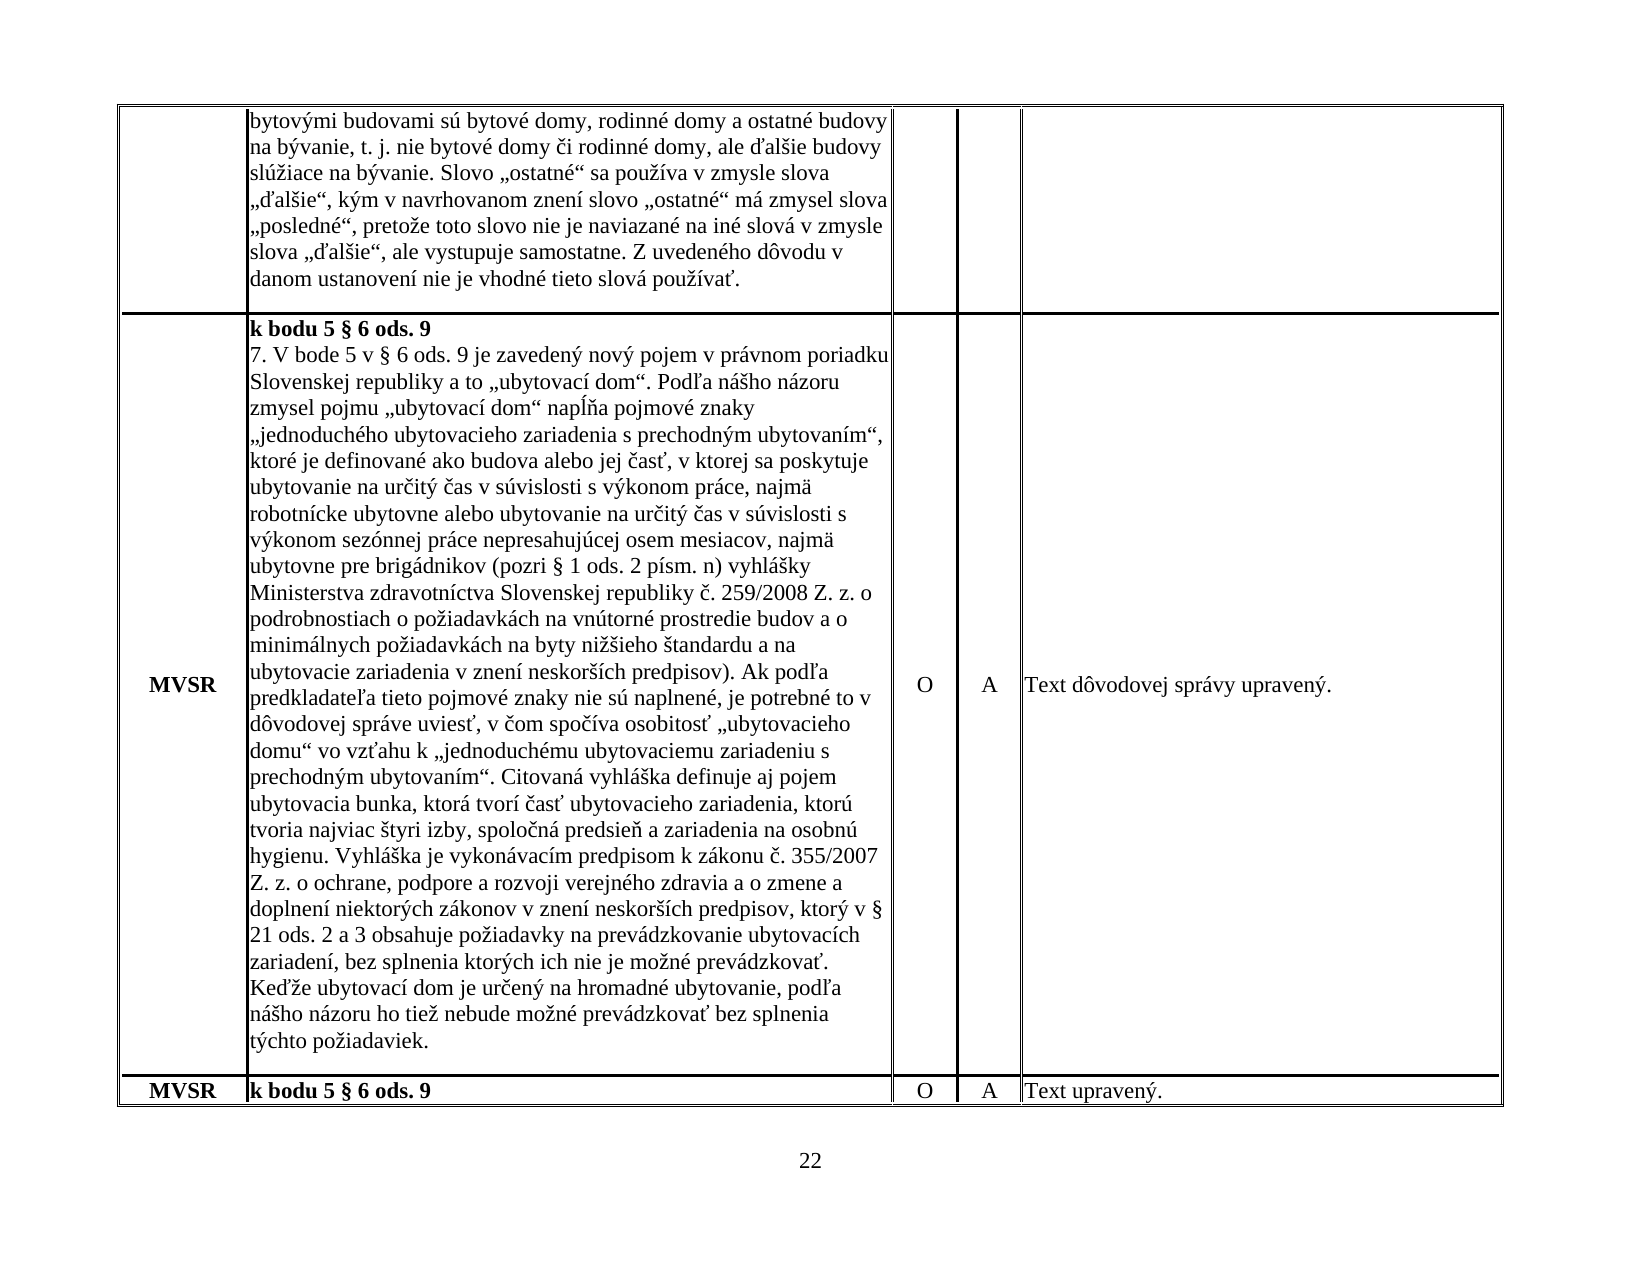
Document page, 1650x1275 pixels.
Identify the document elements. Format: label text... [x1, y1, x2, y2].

table_cell N [957, 107, 1022, 312]
table_cell Text dôvodovej správy upravený. [1023, 312, 1501, 1074]
table_cell A [957, 1077, 1022, 1103]
table_cell k bodu 5 § 6 ods. 9 7. V bode 5 v § 6 ods. 9 je zavedený nový pojem v právnom poriadku Slovenskej republiky a to „ubytovací dom“. Podľa nášho názoru zmysel pojmu „ubytovací dom“ napĺňa pojmové znaky „jednoduchého ubytovacieho zariadenia s prechodným ubytovaním“, ktoré je definované ako budova alebo jej časť, v ktorej sa poskytuje ubytovanie na určitý čas v súvislosti s výkonom práce, najmä robotnícke ubytovne alebo ubytovanie na určitý čas v súvislosti s výkonom sezónnej práce nepresahujúcej osem mesiacov, najmä ubytovne pre brigádnikov (pozri § 1 ods. 2 písm. n) vyhlášky Ministerstva zdravotníctva Slovenskej republiky č. 259/2008 Z. z. o podrobnostiach o požiadavkách na vnútorné prostredie budov a o minimálnych požiadavkách na byty nižšieho štandardu a na ubytovacie zariadenia v znení neskorších predpisov). Ak podľa predkladateľa tieto pojmové znaky nie sú naplnené, je potrebné to v dôvodovej správe uviesť, v čom spočíva osobitosť „ubytovacieho domu“ vo vzťahu k „jednoduchému ubytovaciemu zariadeniu s prechodným ubytovaním“. Citovaná vyhláška definuje aj pojem ubytovacia bunka, ktorá tvorí časť ubytovacieho zariadenia, ktorú tvoria najviac štyri izby, spoločná predsieň a zariadenia na osobnú hygienu. Vyhláška je vykonávacím predpisom k zákonu č. 355/2007 Z. z. o ochrane, podpore a rozvoji verejného zdravia a o zmene a doplnení niektorých zákonov v znení neskorších predpisov, ktorý v § 21 ods. 2 a 3 obsahuje požiadavky na prevádzkovanie ubytovacích zariadení, bez splnenia ktorých ich nie je možné prevádzkovať. Keďže ubytovací dom je určený na hromadné ubytovanie, podľa nášho názoru ho tiež nebude možné prevádzkovať bez splnenia týchto požiadaviek. [249, 315, 891, 1074]
table_cell O [893, 107, 957, 312]
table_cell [1022, 107, 1501, 312]
table_cell O [894, 315, 956, 1074]
table_cell Text upravený. [1022, 1074, 1501, 1103]
table_cell O [893, 1077, 957, 1103]
table_cell MVSR [120, 1074, 247, 1103]
table_cell A [959, 315, 1020, 1074]
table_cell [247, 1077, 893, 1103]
table_cell MVSR [120, 312, 246, 1074]
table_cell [247, 107, 893, 312]
table_cell MVSR [120, 107, 247, 312]
